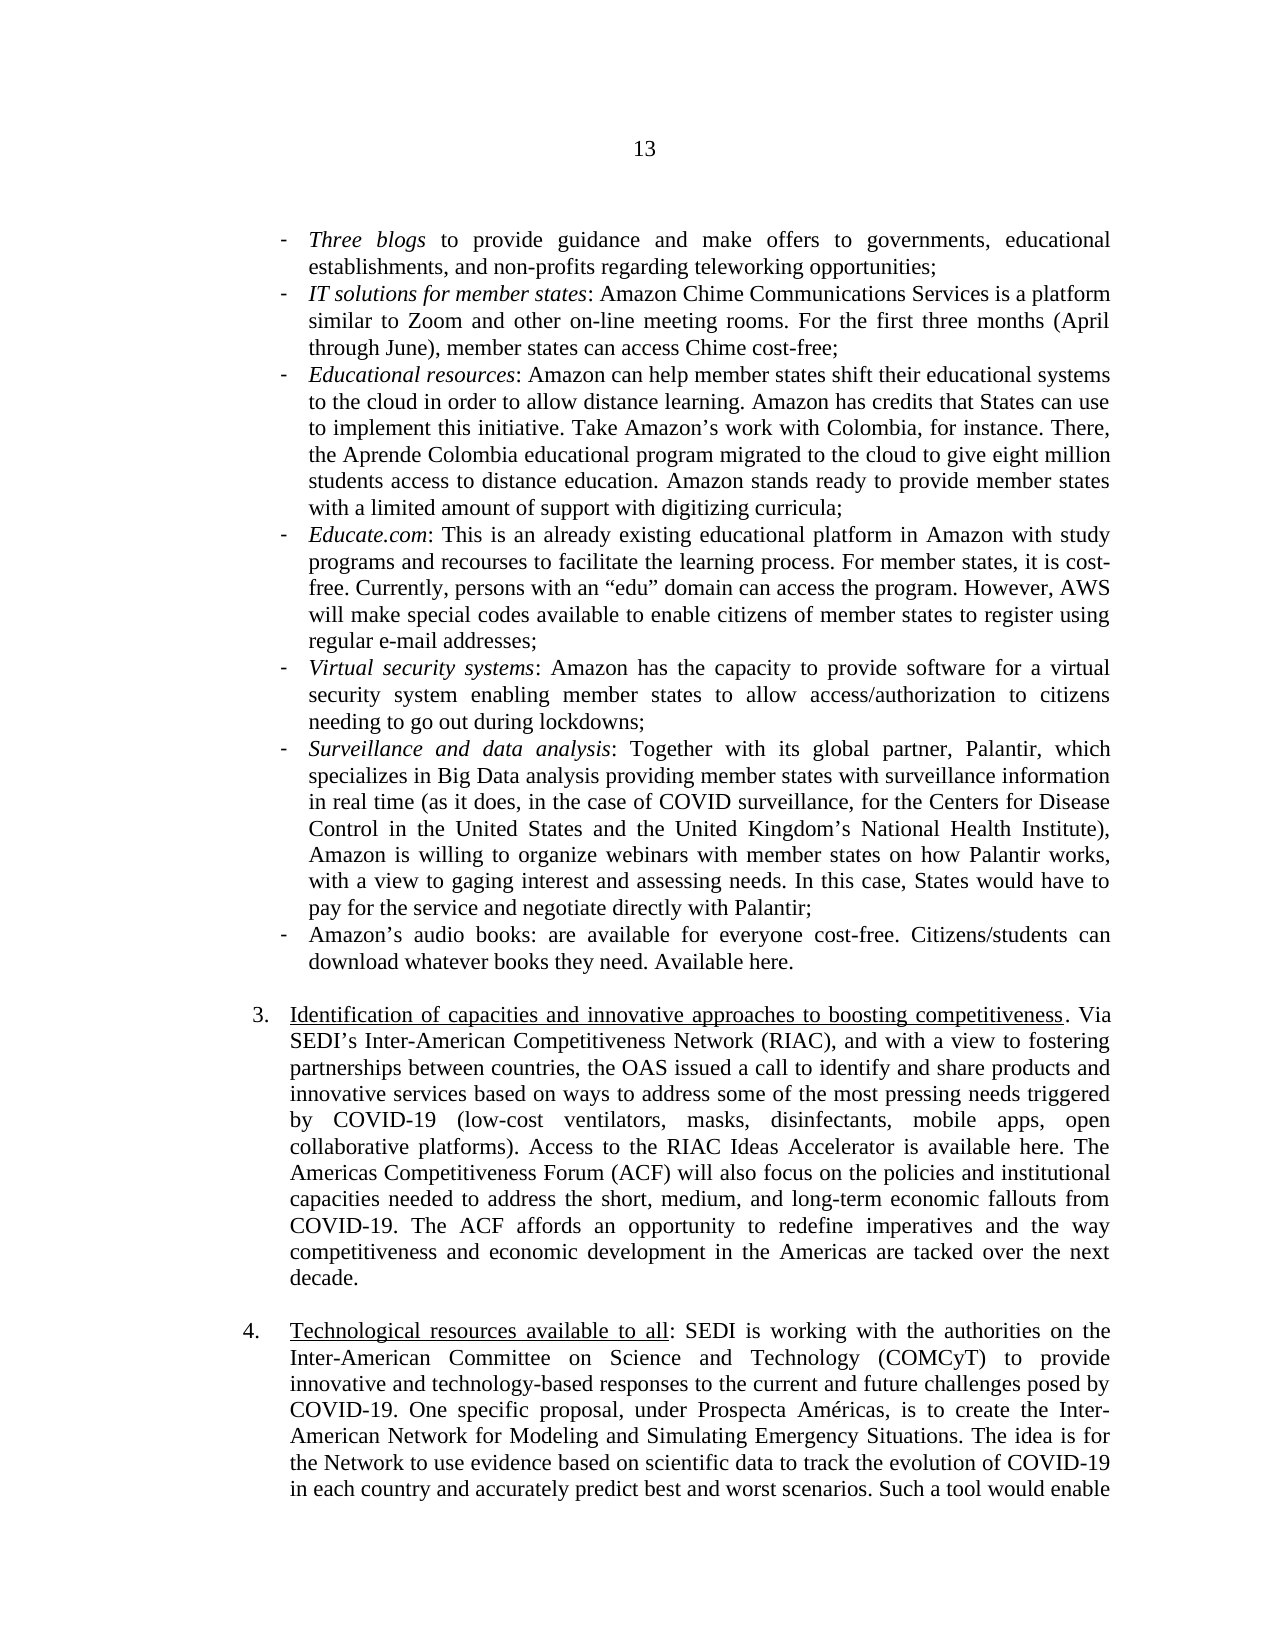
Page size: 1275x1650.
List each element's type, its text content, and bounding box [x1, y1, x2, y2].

list IT solutions for member states: Amazon Chime Communications Services is a platform similar to Zoom and other on-line meeting rooms. For the first three months (April through June), member states can access Chime cost-free; [280, 279, 1111, 360]
list Amazon’s audio books: are available for everyone cost-free. Citizens/students can download whatever books they need. Available here. [280, 920, 1111, 974]
list Educational resources: Amazon can help member states shift their educational systems to the cloud in order to allow distance learning. Amazon has credits that States can use to implement this initiative. Take Amazon’s work with Colombia, for instance. There, the Aprende Colombia educational program migrated to the cloud to give eight million students access to distance education. Amazon stands ready to provide member states with a limited amount of support with digitizing curricula; [280, 360, 1111, 520]
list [243, 1317, 1111, 1502]
list Three blogs to provide guidance and make offers to governments, educational establishments, and non-profits regarding teleworking opportunities; [280, 225, 1111, 279]
list Virtual security systems: Amazon has the capacity to provide software for a virtual security system enabling member states to allow access/authorization to citizens needing to go out during lockdowns; [280, 653, 1111, 734]
list 3. Identification of capacities and innovative approaches to boosting competitiveness. Via SEDI’s Inter-American Competitiveness Network (RIAC), and with a view to fostering partnerships between countries, the OAS issued a call to identify and share products and innovative services based on ways to address some of the most pressing needs triggered by COVID-19 (low-cost ventilators, masks, disinfectants, mobile apps, open collaborative platforms). Access to the RIAC Ideas Accelerator is available here. The Americas Competitiveness Forum (ACF) will also focus on the policies and institutional capacities needed to address the short, medium, and long-term economic fallouts from COVID-19. The ACF affords an opportunity to redefine imperatives and the way competitiveness and economic development in the Americas are tacked over the next decade. [252, 1001, 1111, 1291]
list Surveillance and data analysis: Together with its global partner, Palantir, which specializes in Big Data analysis providing member states with surveillance information in real time (as it does, in the case of COVID surveillance, for the Centers for Disease Control in the United States and the United Kingdom’s National Health Institute), Amazon is willing to organize webinars with member states on how Palantir works, with a view to gaging interest and assessing needs. In this case, States would have to pay for the service and negotiate directly with Palantir; [280, 734, 1111, 920]
list Educate.com: This is an already existing educational platform in Amazon with study programs and recourses to facilitate the learning process. For member states, it is cost-free. Currently, persons with an “edu” domain can access the program. However, AWS will make special codes available to enable citizens of member states to register using regular e-mail addresses; [280, 520, 1111, 653]
